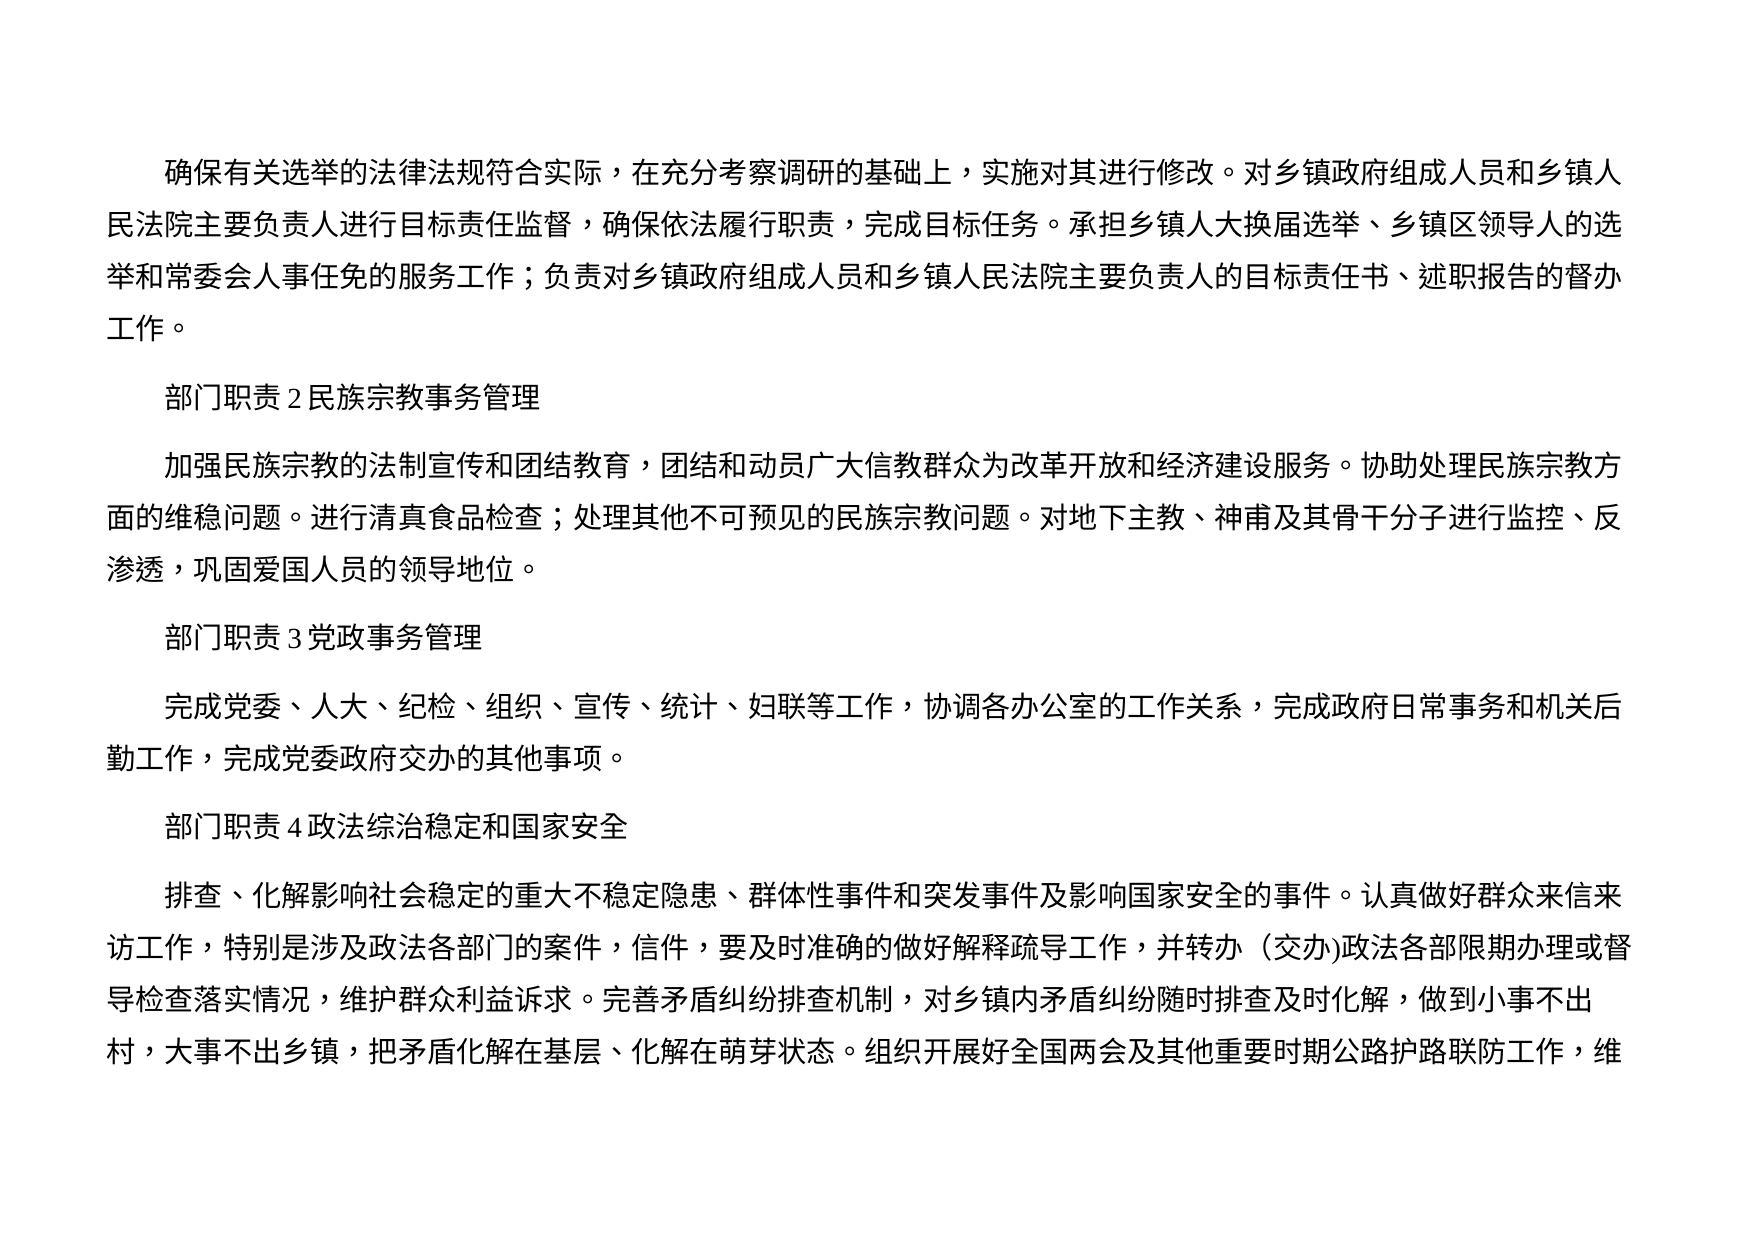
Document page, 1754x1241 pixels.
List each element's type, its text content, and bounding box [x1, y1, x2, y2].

text 部门职责4政法综治稳定和国家安全 [106, 796, 1648, 848]
text 加强民族宗教的法制宣传和团结教育，团结和动员广大信教群众为改革开放和经济建设服务。协助处理民族宗教方面的维稳问题。进行清真食品检查；处理其他不可预见的民族宗教问题。对地下主教、神甫及其骨干分子进行监控、反渗透，巩固爱国人员的领导地位。 [106, 435, 1648, 591]
text 完成党委、人大、纪检、组织、宣传、统计、妇联等工作，协调各办公室的工作关系，完成政府日常事务和机关后勤工作，完成党委政府交办的其他事项。 [106, 676, 1648, 780]
text 确保有关选举的法律法规符合实际，在充分考察调研的基础上，实施对其进行修改。对乡镇政府组成人员和乡镇人民法院主要负责人进行目标责任监督，确保依法履行职责，完成目标任务。承担乡镇人大换届选举、乡镇区领导人的选举和常委会人事任免的服务工作；负责对乡镇政府组成人员和乡镇人民法院主要负责人的目标责任书、述职报告的督办工作。 [106, 142, 1648, 350]
text 部门职责2民族宗教事务管理 [106, 366, 1648, 418]
text 部门职责3党政事务管理 [106, 607, 1648, 659]
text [106, 864, 1648, 1073]
